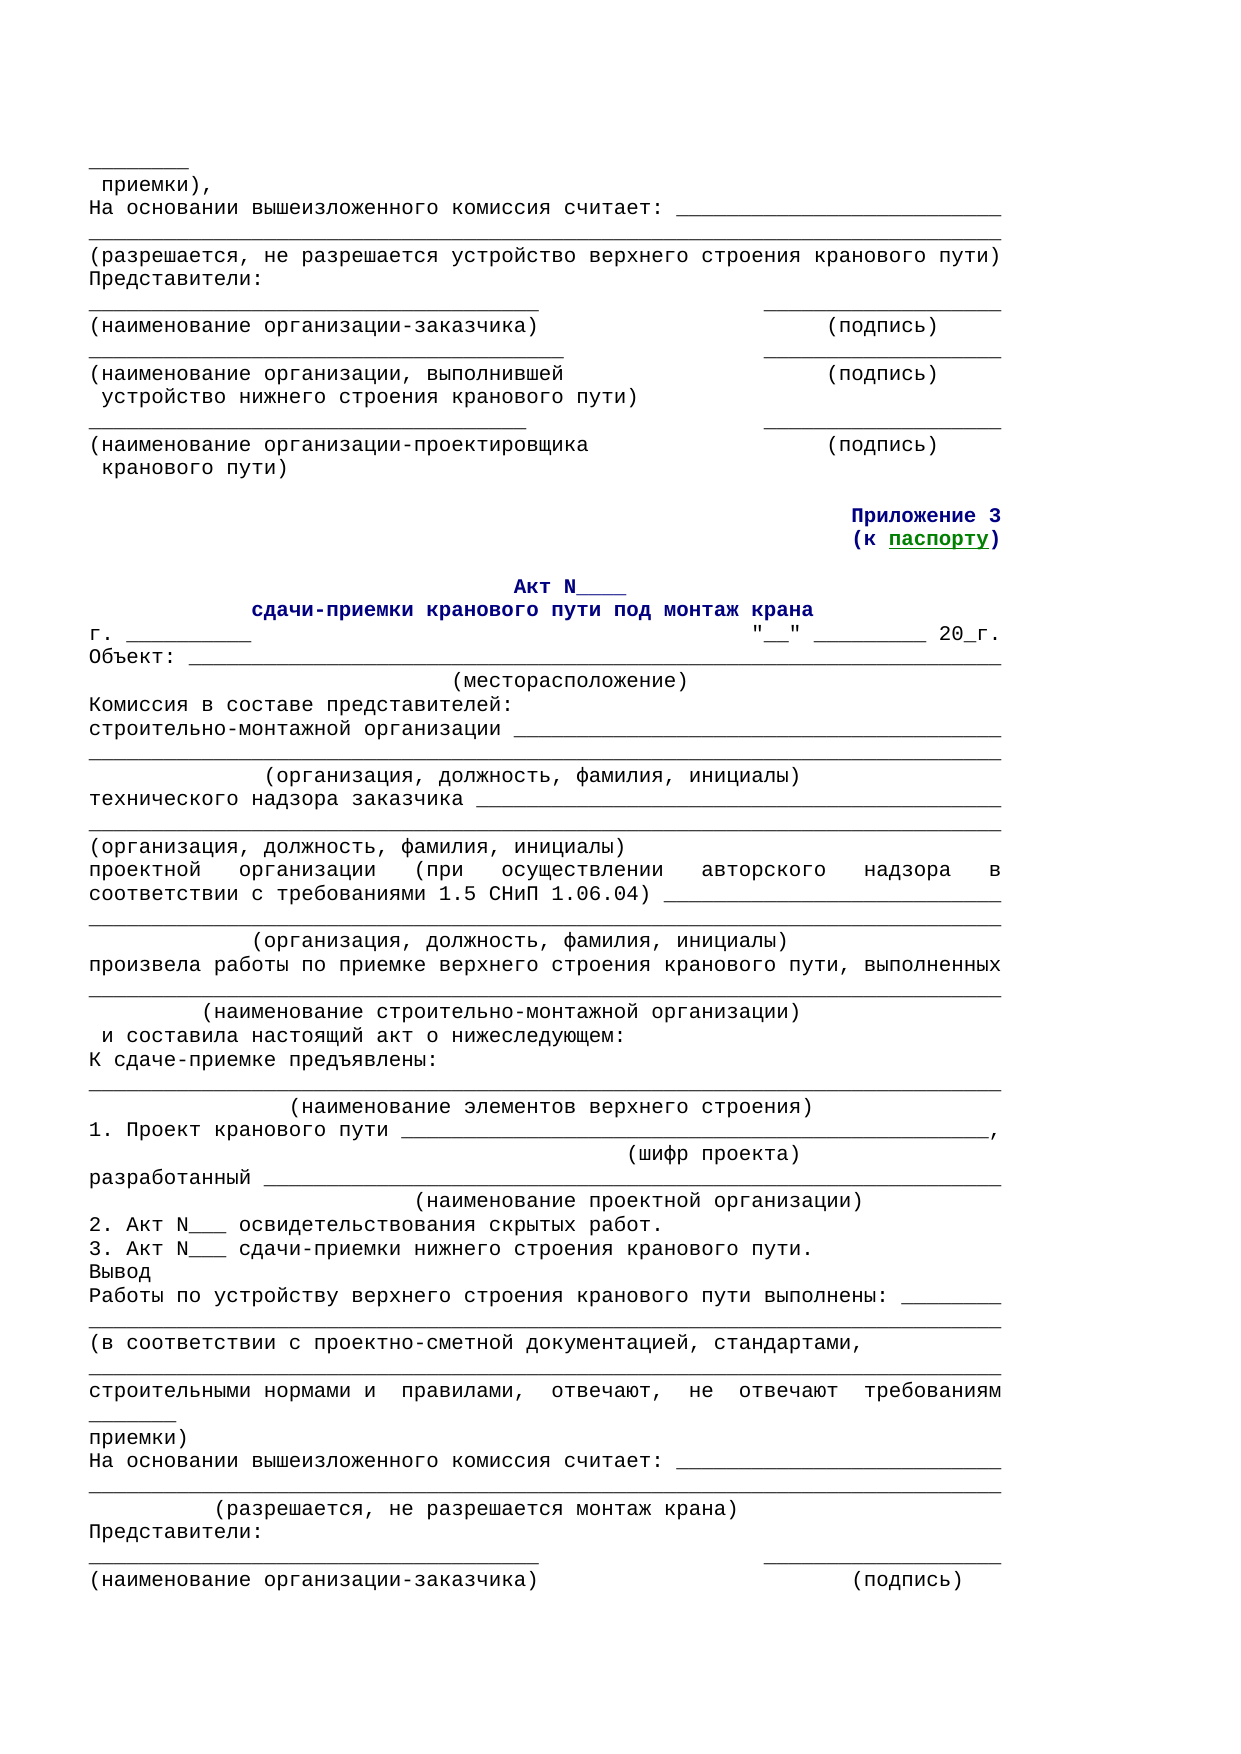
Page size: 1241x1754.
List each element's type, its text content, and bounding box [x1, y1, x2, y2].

text ____________________________________ ___________________ [88, 292, 1152, 316]
text _________________________________________________________________________ [88, 1474, 1152, 1498]
text На основании вышеизложенного комиссия считает: __________________________ [88, 197, 1152, 221]
text (разрешается, не разрешается устройство верхнего строения кранового пути) [88, 244, 1152, 268]
text На основании вышеизложенного комиссия считает: __________________________ [88, 1451, 1152, 1474]
text Работы по устройству верхнего строения кранового пути выполнены: ________ [88, 1285, 1152, 1309]
text _________________________________________________________________________ [88, 1072, 1152, 1096]
text технического надзора заказчика __________________________________________ [88, 788, 1152, 812]
text Представители: [88, 268, 1152, 292]
text _________________________________________________________________________ [88, 741, 1152, 765]
text (организация, должность, фамилия, инициалы) [88, 765, 1152, 788]
text ___________________________________ ___________________ [88, 410, 1152, 434]
text (организация, должность, фамилия, инициалы) [88, 836, 1152, 859]
text ________ [88, 150, 1152, 174]
text (наименование организации, выполнившей (подпись) [88, 363, 1152, 386]
text (наименование организации-заказчика) (подпись) [88, 1569, 1152, 1592]
text строительно-монтажной организации _______________________________________ [88, 717, 1152, 741]
text (организация, должность, фамилия, инициалы) [88, 930, 1152, 954]
text Представители: [88, 1521, 1152, 1545]
text (шифр проекта) [88, 1143, 1152, 1167]
text произвела работы по приемке верхнего строения кранового пути, выполненных [88, 954, 1152, 978]
text 2. Акт N___ освидетельствования скрытых работ. [88, 1214, 1152, 1238]
text _________________________________________________________________________ [88, 812, 1152, 836]
text разработанный ___________________________________________________________ [88, 1167, 1152, 1190]
text _________________________________________________________________________ [88, 907, 1152, 930]
text (к паспорту) [88, 528, 1152, 552]
text (в соответствии с проектно-сметной документацией, стандартами, [88, 1332, 1152, 1356]
text г. __________ "__" _________ 20_г. [88, 623, 1152, 647]
text (наименование строительно-монтажной организации) [88, 1001, 1152, 1025]
text _________________________________________________________________________ [88, 1309, 1152, 1332]
text (наименование проектной организации) [88, 1190, 1152, 1214]
text кранового пути) [88, 457, 1152, 481]
text 1. Проект кранового пути _______________________________________________, [88, 1119, 1152, 1143]
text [88, 221, 1152, 244]
text _________________________________________________________________________ [88, 1356, 1152, 1379]
text Приложение 3 [88, 505, 1152, 528]
text Вывод [88, 1261, 1152, 1285]
text Акт N____ [88, 576, 1152, 599]
text 3. Акт N___ сдачи-приемки нижнего строения кранового пути. [88, 1238, 1152, 1261]
text сдачи-приемки кранового пути под монтаж крана [88, 599, 1152, 623]
text ______________________________________ ___________________ [88, 339, 1152, 363]
text _______ [88, 1403, 1152, 1427]
text (наименование организации-заказчика) (подпись) [88, 316, 1152, 339]
text _________________________________________________________________________ [88, 978, 1152, 1001]
text ____________________________________ ___________________ [88, 1545, 1152, 1569]
text (наименование элементов верхнего строения) [88, 1096, 1152, 1119]
text приемки), [88, 174, 1152, 197]
text (наименование организации-проектировщика (подпись) [88, 434, 1152, 457]
text устройство нижнего строения кранового пути) [88, 386, 1152, 410]
text (разрешается, не разрешается монтаж крана) [88, 1498, 1152, 1521]
text Объект: _________________________________________________________________ [88, 647, 1152, 670]
text и составила настоящий акт о нижеследующем: [88, 1025, 1152, 1048]
text приемки) [88, 1427, 1152, 1451]
text строительными нормами и правилами, отвечают, не отвечают требованиям [88, 1379, 1152, 1403]
text проектной организации (при осуществлении авторского надзора в [88, 859, 1152, 883]
text Комиссия в составе представителей: [88, 694, 1152, 717]
text К сдаче-приемке предъявлены: [88, 1048, 1152, 1072]
text соответствии с требованиями 1.5 СНиП 1.06.04) ___________________________ [88, 883, 1152, 907]
text (месторасположение) [88, 670, 1152, 694]
